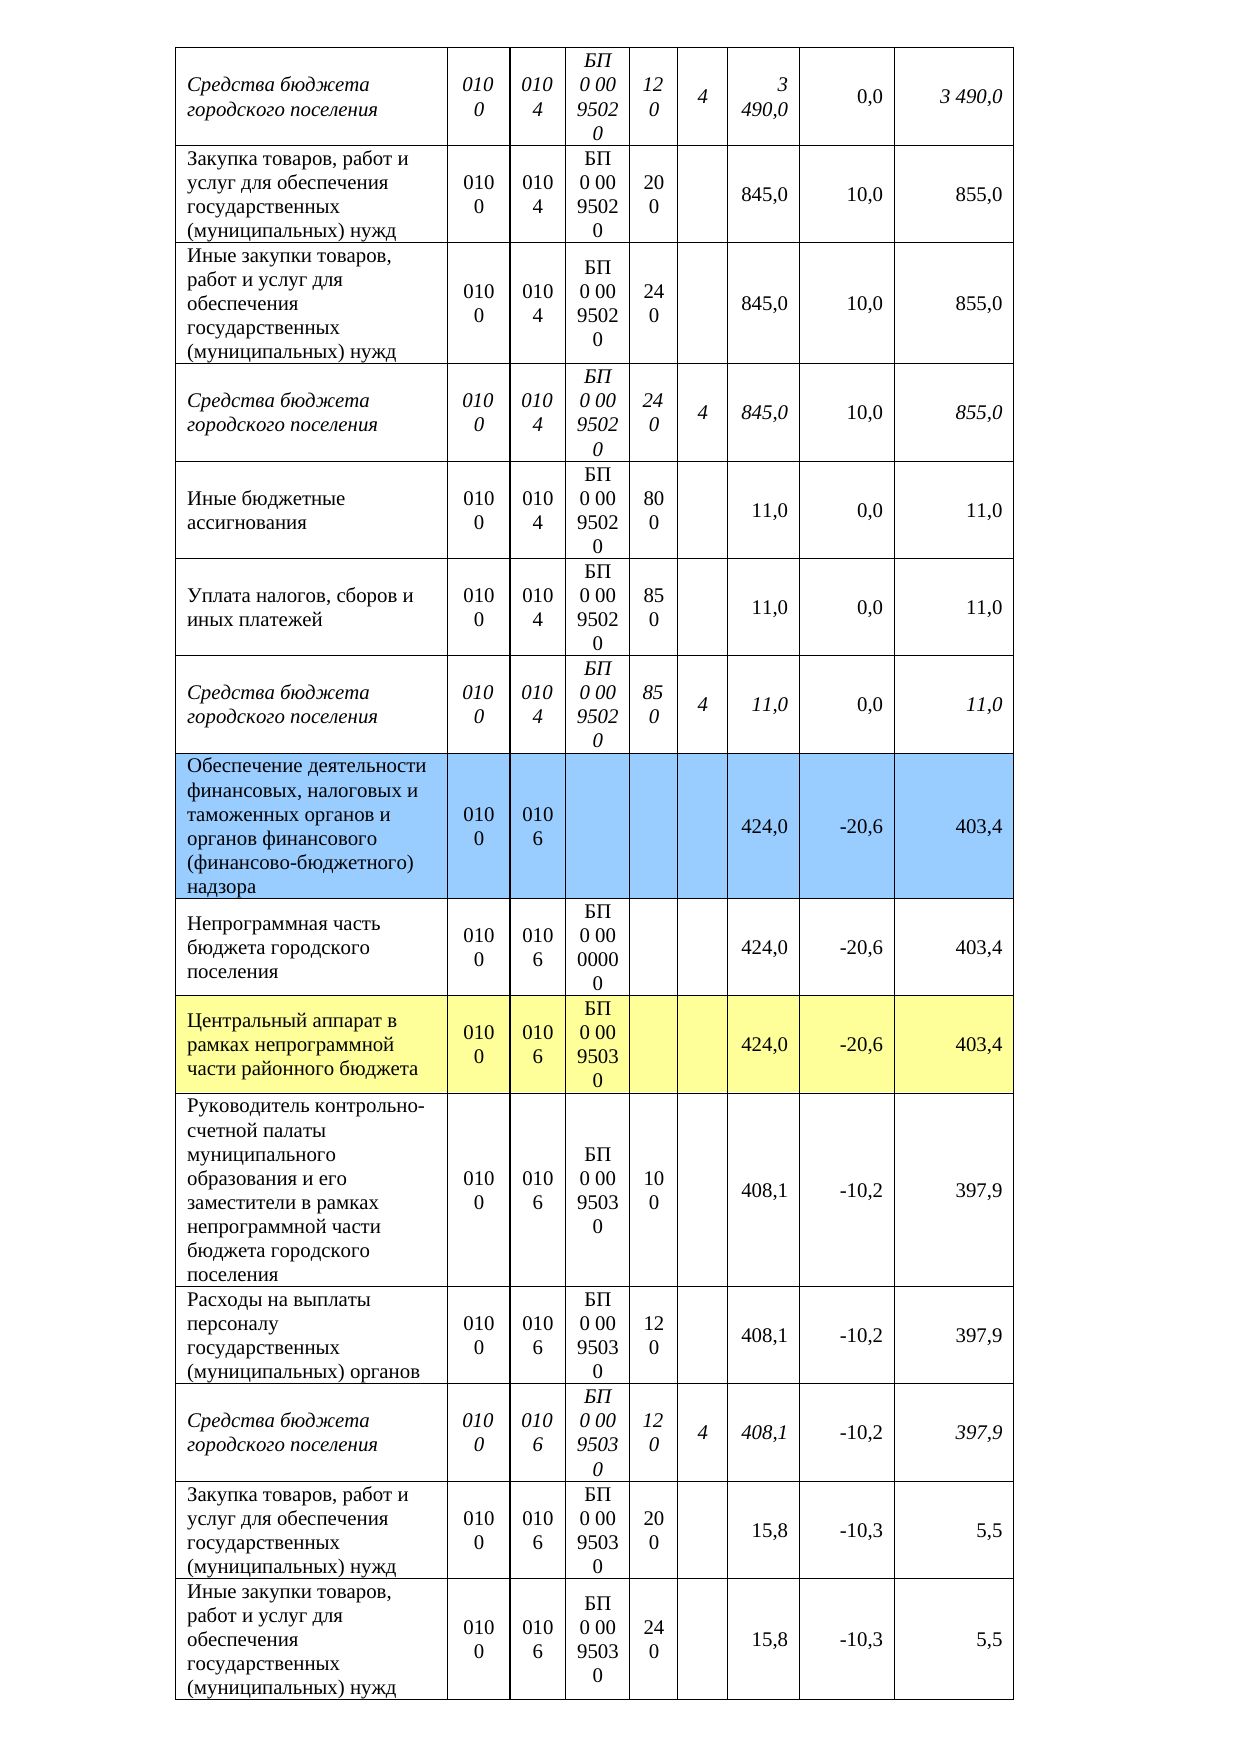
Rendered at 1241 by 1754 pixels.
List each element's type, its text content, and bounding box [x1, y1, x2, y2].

table_cell 0100 [448, 754, 509, 898]
table_cell 397,9 [895, 1287, 1013, 1383]
table_cell Закупка товаров, работ и услуг для обеспечения государственных (муниципальных) нужд [176, 146, 447, 242]
table_cell Уплата налогов, сборов и иных платежей [176, 559, 447, 655]
table_cell 0,0 [800, 462, 894, 558]
table_cell 10,0 [800, 364, 894, 461]
table_cell 0100 [448, 1579, 509, 1699]
table_cell Непрограммная часть бюджета городского поселения [176, 899, 447, 995]
table_cell 0100 [448, 559, 509, 655]
table_cell 408,1 [728, 1094, 799, 1286]
table_cell 0,0 [800, 656, 894, 752]
table_cell 240 [630, 243, 677, 363]
table_cell 0104 [511, 462, 565, 558]
table_cell 0100 [448, 48, 509, 144]
table_cell 403,4 [895, 899, 1013, 995]
table_cell Обеспечение деятельности финансовых, налоговых и таможенных органов и органов финансового (финансово-бюджетного) надзора [176, 754, 447, 898]
table_cell 0100 [448, 656, 509, 752]
table_cell 424,0 [728, 899, 799, 995]
table_cell 4 [678, 364, 727, 461]
table_cell 0,0 [800, 559, 894, 655]
table_cell 120 [630, 1384, 677, 1481]
table_cell 11,0 [728, 462, 799, 558]
table_cell Расходы на выплаты персоналу государственных (муниципальных) органов [176, 1287, 447, 1383]
table_cell [678, 1094, 727, 1286]
table_cell 0106 [511, 1579, 565, 1699]
table_cell 403,4 [895, 754, 1013, 898]
table_cell 11,0 [895, 559, 1013, 655]
table_cell 855,0 [895, 364, 1013, 461]
table_cell 0100 [448, 364, 509, 461]
table_cell 11,0 [728, 559, 799, 655]
table_cell 0100 [448, 146, 509, 242]
table_cell БП 0 00 95020 [566, 462, 629, 558]
table_cell 0100 [448, 1384, 509, 1481]
table_cell [678, 462, 727, 558]
table_cell 855,0 [895, 146, 1013, 242]
table_cell Закупка товаров, работ и услуг для обеспечения государственных (муниципальных) нужд [176, 1482, 447, 1578]
table_cell 408,1 [728, 1287, 799, 1383]
table_cell 0106 [511, 899, 565, 995]
table_cell 0100 [448, 462, 509, 558]
table_cell 0106 [511, 1094, 565, 1286]
table_cell 0106 [511, 996, 565, 1092]
table_cell Иные бюджетные ассигнования [176, 462, 447, 558]
table_cell 4 [678, 48, 727, 144]
table_cell 0100 [448, 899, 509, 995]
table_cell Центральный аппарат в рамках непрограммной части районного бюджета [176, 996, 447, 1092]
table_cell 4 [678, 656, 727, 752]
table_cell 0100 [448, 996, 509, 1092]
table_cell БП 0 00 95020 [566, 656, 629, 752]
table_cell 11,0 [728, 656, 799, 752]
table_cell 855,0 [895, 243, 1013, 363]
table_cell 0106 [511, 1287, 565, 1383]
table_cell Иные закупки товаров, работ и услуг для обеспечения государственных (муниципальных) нужд [176, 1579, 447, 1699]
table_cell 0104 [511, 656, 565, 752]
table_cell 0104 [511, 146, 565, 242]
table_cell 0106 [511, 754, 565, 898]
table_cell 424,0 [728, 996, 799, 1092]
table_cell [566, 754, 629, 898]
table_cell 120 [630, 1287, 677, 1383]
table_cell -20,6 [800, 996, 894, 1092]
table_cell БП 0 00 95020 [566, 48, 629, 144]
table_cell БП 0 00 95030 [566, 1482, 629, 1578]
table_cell 0104 [511, 559, 565, 655]
table_cell 4 [678, 1384, 727, 1481]
table_cell 845,0 [728, 364, 799, 461]
table_cell БП 0 00 95020 [566, 559, 629, 655]
table_cell 200 [630, 1482, 677, 1578]
table_cell 240 [630, 364, 677, 461]
table_cell 397,9 [895, 1384, 1013, 1481]
table_cell 3 490,0 [895, 48, 1013, 144]
table_cell 5,5 [895, 1482, 1013, 1578]
table_cell [678, 1482, 727, 1578]
table_cell БП 0 00 95020 [566, 364, 629, 461]
table_cell 0104 [511, 243, 565, 363]
table_cell [630, 899, 677, 995]
table_cell 850 [630, 559, 677, 655]
table_cell 408,1 [728, 1384, 799, 1481]
table_cell [678, 754, 727, 898]
table_cell -10,2 [800, 1287, 894, 1383]
table_cell 5,5 [895, 1579, 1013, 1699]
table_cell БП 0 00 95020 [566, 146, 629, 242]
table_cell [678, 146, 727, 242]
table_cell 0,0 [800, 48, 894, 144]
table_cell 15,8 [728, 1579, 799, 1699]
table_cell 850 [630, 656, 677, 752]
table_cell [678, 559, 727, 655]
table_cell 0104 [511, 48, 565, 144]
table_cell 10,0 [800, 243, 894, 363]
table_cell БП 0 00 95030 [566, 996, 629, 1092]
table_cell [678, 1579, 727, 1699]
table_cell -10,2 [800, 1094, 894, 1286]
table_cell 845,0 [728, 146, 799, 242]
table_cell [630, 996, 677, 1092]
table_cell [678, 243, 727, 363]
table_cell 0100 [448, 1287, 509, 1383]
table_cell 120 [630, 48, 677, 144]
table_cell 0106 [511, 1482, 565, 1578]
table_cell Руководитель контрольно-счетной палаты муниципального образования и его заместители в рамках непрограммной части бюджета городского поселения [176, 1094, 447, 1286]
table_cell [630, 754, 677, 898]
table_cell [678, 996, 727, 1092]
table_cell 424,0 [728, 754, 799, 898]
table_cell 397,9 [895, 1094, 1013, 1286]
table_cell 0104 [511, 364, 565, 461]
table_cell 10,0 [800, 146, 894, 242]
table_cell -10,2 [800, 1384, 894, 1481]
table_cell 100 [630, 1094, 677, 1286]
table_cell [678, 1287, 727, 1383]
table_cell 11,0 [895, 462, 1013, 558]
table_cell 0100 [448, 1094, 509, 1286]
table_cell 11,0 [895, 656, 1013, 752]
table_cell Иные закупки товаров, работ и услуг для обеспечения государственных (муниципальных) нужд [176, 243, 447, 363]
table_cell [678, 899, 727, 995]
table_cell БП 0 00 95030 [566, 1094, 629, 1286]
table_cell БП 0 00 95030 [566, 1579, 629, 1699]
table_cell 403,4 [895, 996, 1013, 1092]
table_cell 0100 [448, 1482, 509, 1578]
table_cell 3 490,0 [728, 48, 799, 144]
table_cell 800 [630, 462, 677, 558]
table_cell -20,6 [800, 754, 894, 898]
table_cell -10,3 [800, 1482, 894, 1578]
table_cell Средства бюджета городского поселения [176, 656, 447, 752]
table_cell Средства бюджета городского поселения [176, 364, 447, 461]
table_cell -20,6 [800, 899, 894, 995]
table_cell БП 0 00 95030 [566, 1287, 629, 1383]
table_cell Средства бюджета городского поселения [176, 48, 447, 144]
table_cell БП 0 00 95030 [566, 1384, 629, 1481]
table_cell 845,0 [728, 243, 799, 363]
table_cell 0106 [511, 1384, 565, 1481]
table_cell -10,3 [800, 1579, 894, 1699]
table_cell 240 [630, 1579, 677, 1699]
table_cell 15,8 [728, 1482, 799, 1578]
table_cell 200 [630, 146, 677, 242]
table_cell БП 0 00 95020 [566, 243, 629, 363]
table_cell 0100 [448, 243, 509, 363]
table_cell БП 0 00 00000 [566, 899, 629, 995]
table_cell Средства бюджета городского поселения [176, 1384, 447, 1481]
